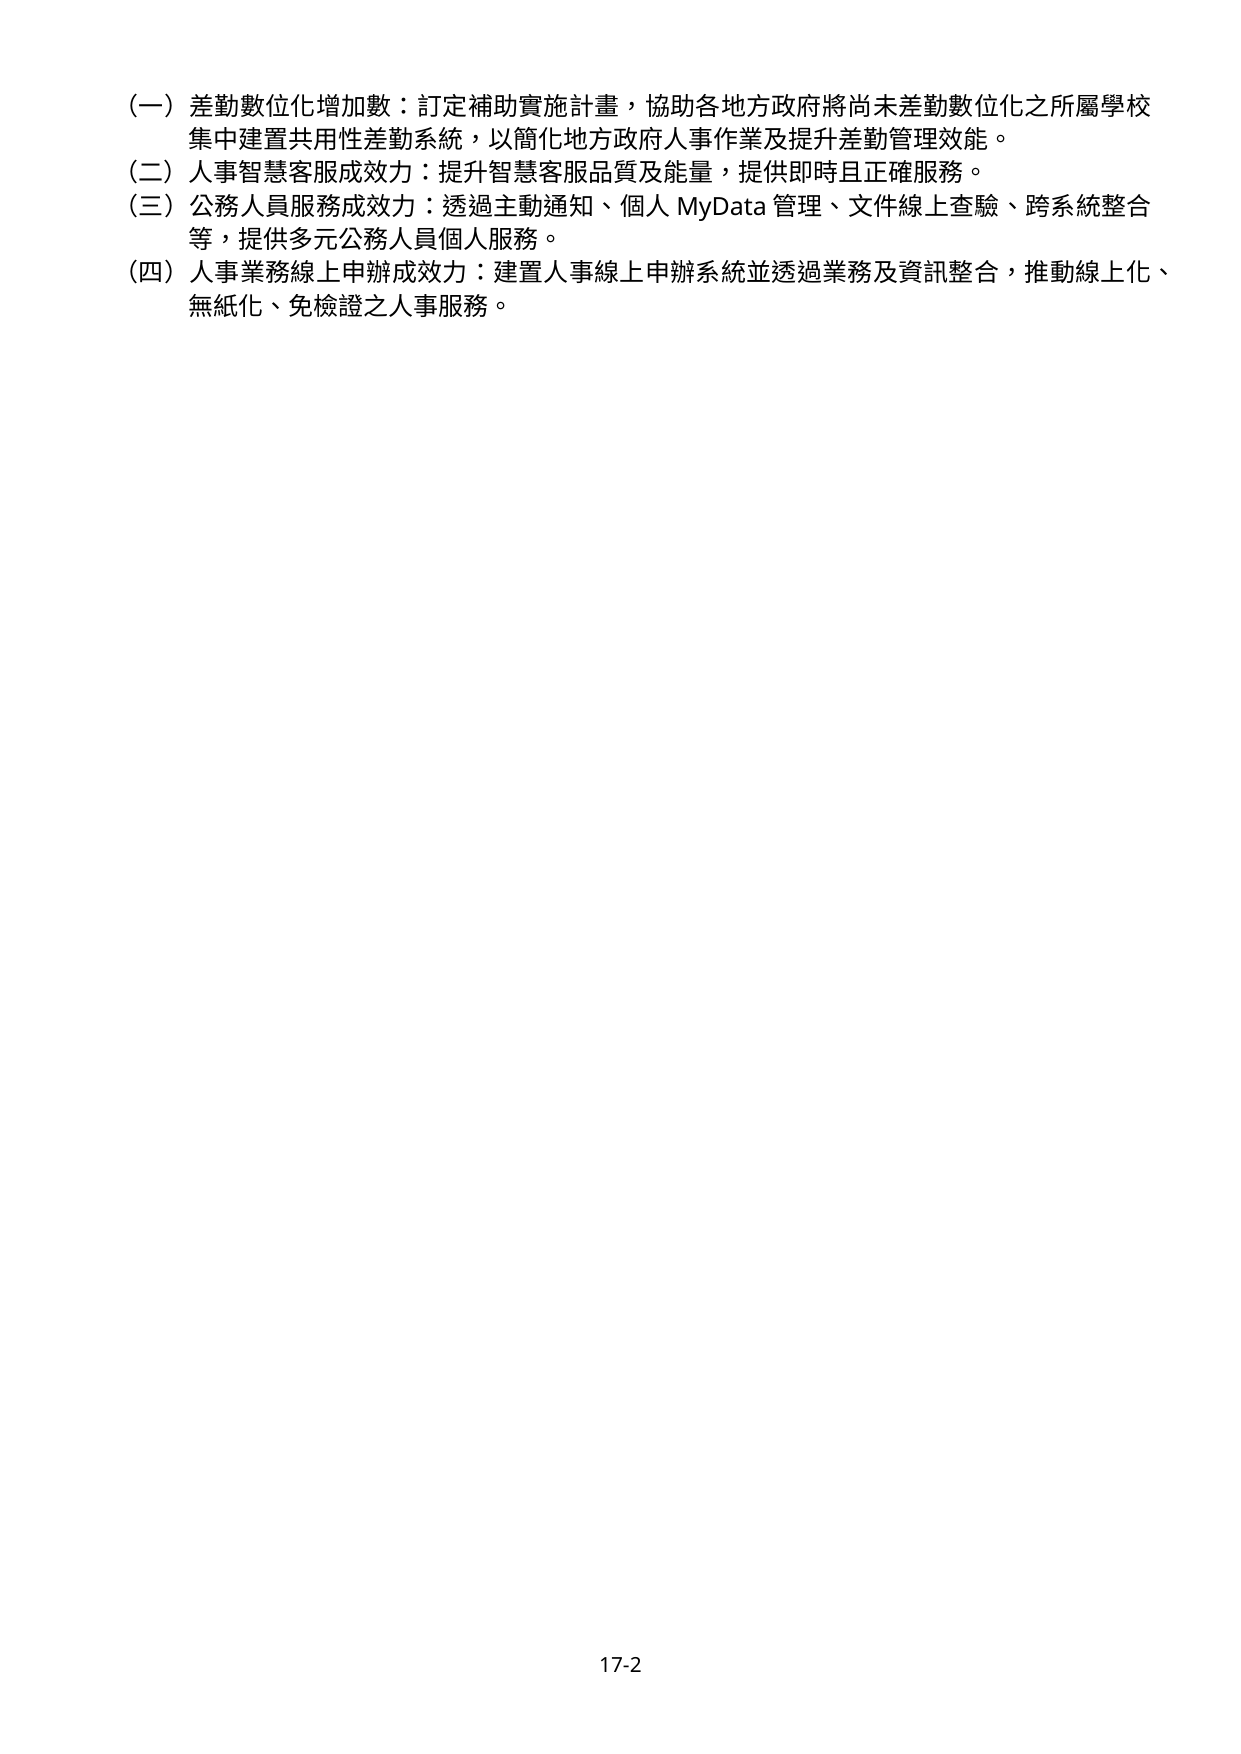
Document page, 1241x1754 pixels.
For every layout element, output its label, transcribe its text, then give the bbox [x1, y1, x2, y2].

text （一）差勤數位化增加數：訂定補助實施計畫，協助各地方政府將尚未差勤數位化之所屬學校集中建置共用性差勤系統，以簡化地方政府人事作業及提升差勤管理效能。 [113, 88, 1152, 155]
text （三）公務人員服務成效力：透過主動通知、個人MyData管理、文件線上查驗、跨系統整合等，提供多元公務人員個人服務。 [113, 188, 1152, 255]
text （二）人事智慧客服成效力：提升智慧客服品質及能量，提供即時且正確服務。 [113, 155, 1152, 188]
text （四）人事業務線上申辦成效力：建置人事線上申辦系統並透過業務及資訊整合，推動線上化、無紙化、免檢證之人事服務。 [113, 255, 1152, 322]
